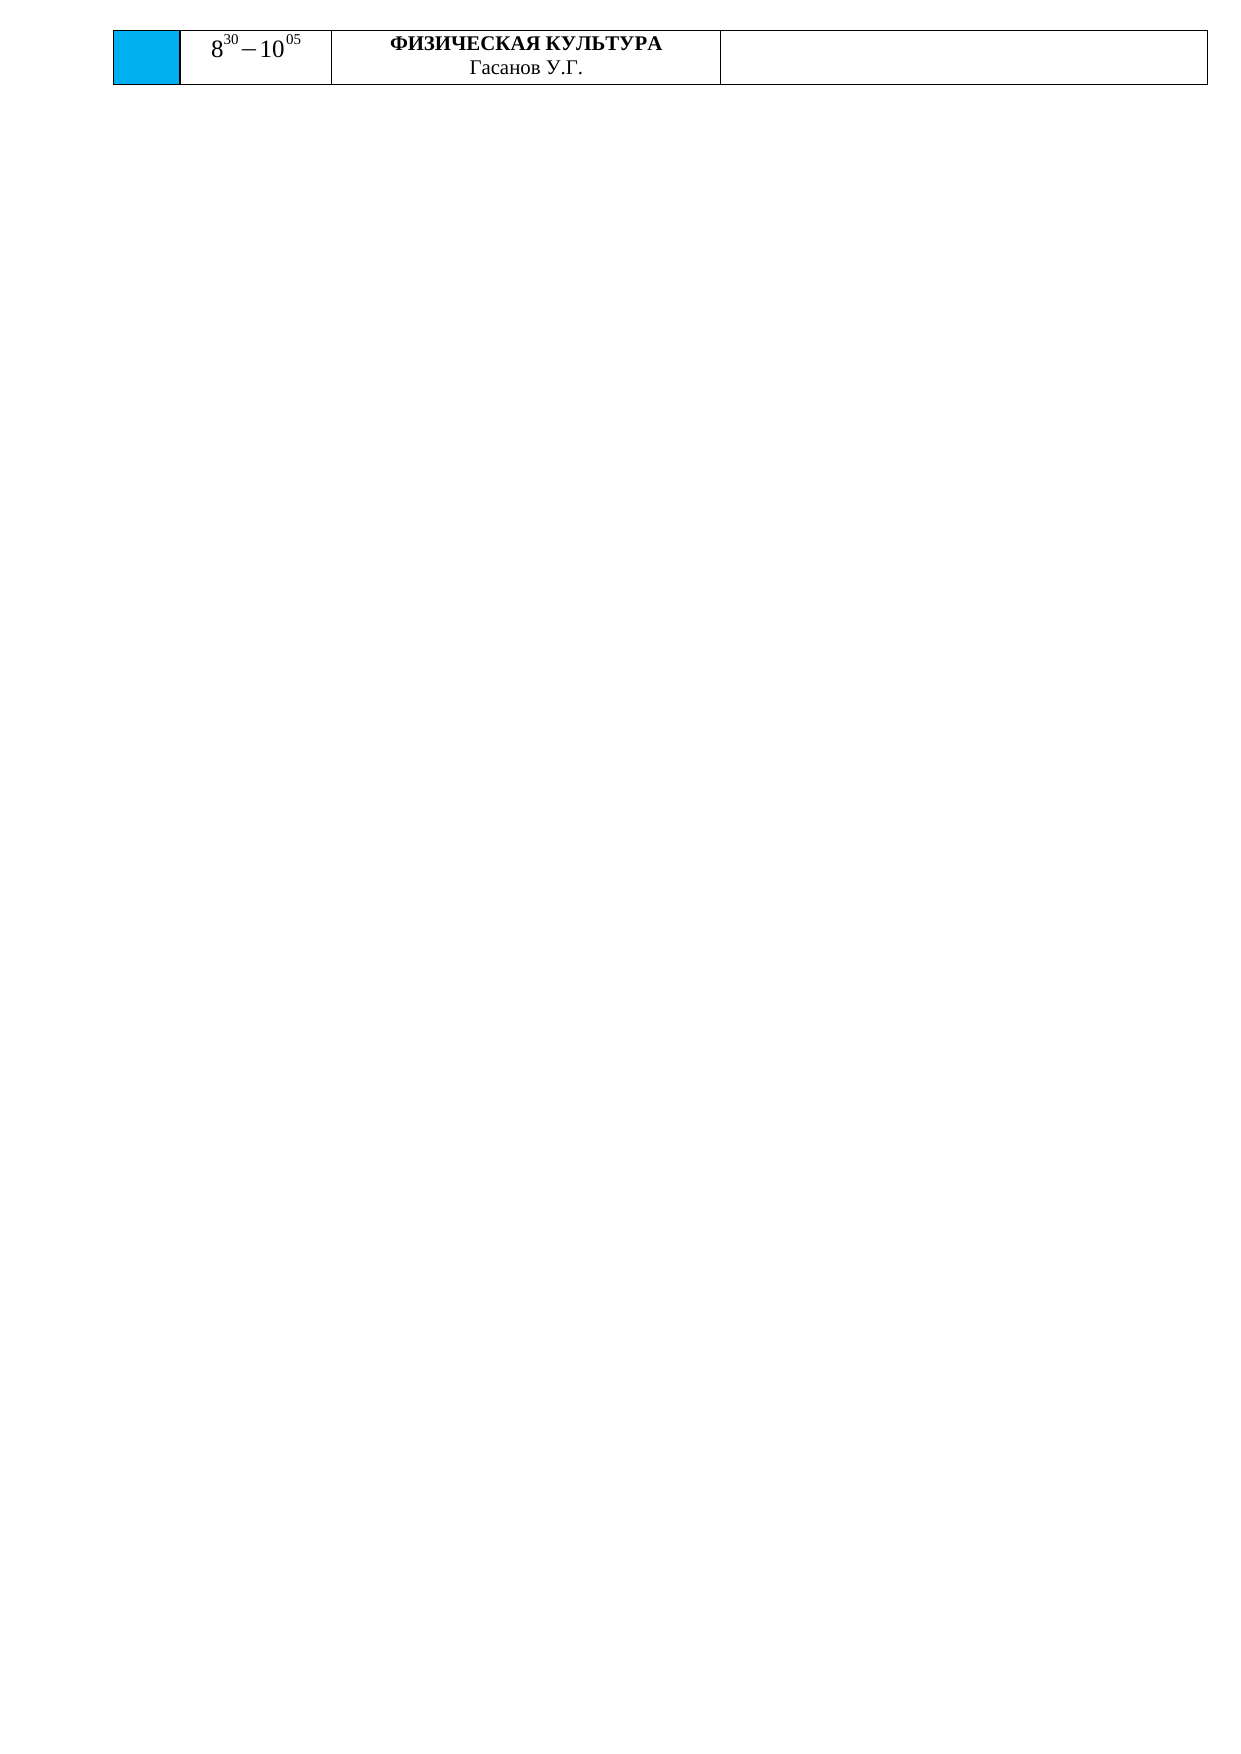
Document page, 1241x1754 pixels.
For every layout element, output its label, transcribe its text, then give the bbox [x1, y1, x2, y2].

table_cell [181, 31, 331, 84]
table_cell [721, 31, 1207, 84]
table_cell Пятница [114, 31, 179, 84]
table_cell ФИЗИЧЕСКАЯ КУЛЬТУРА Гасанов У.Г. [332, 31, 720, 84]
